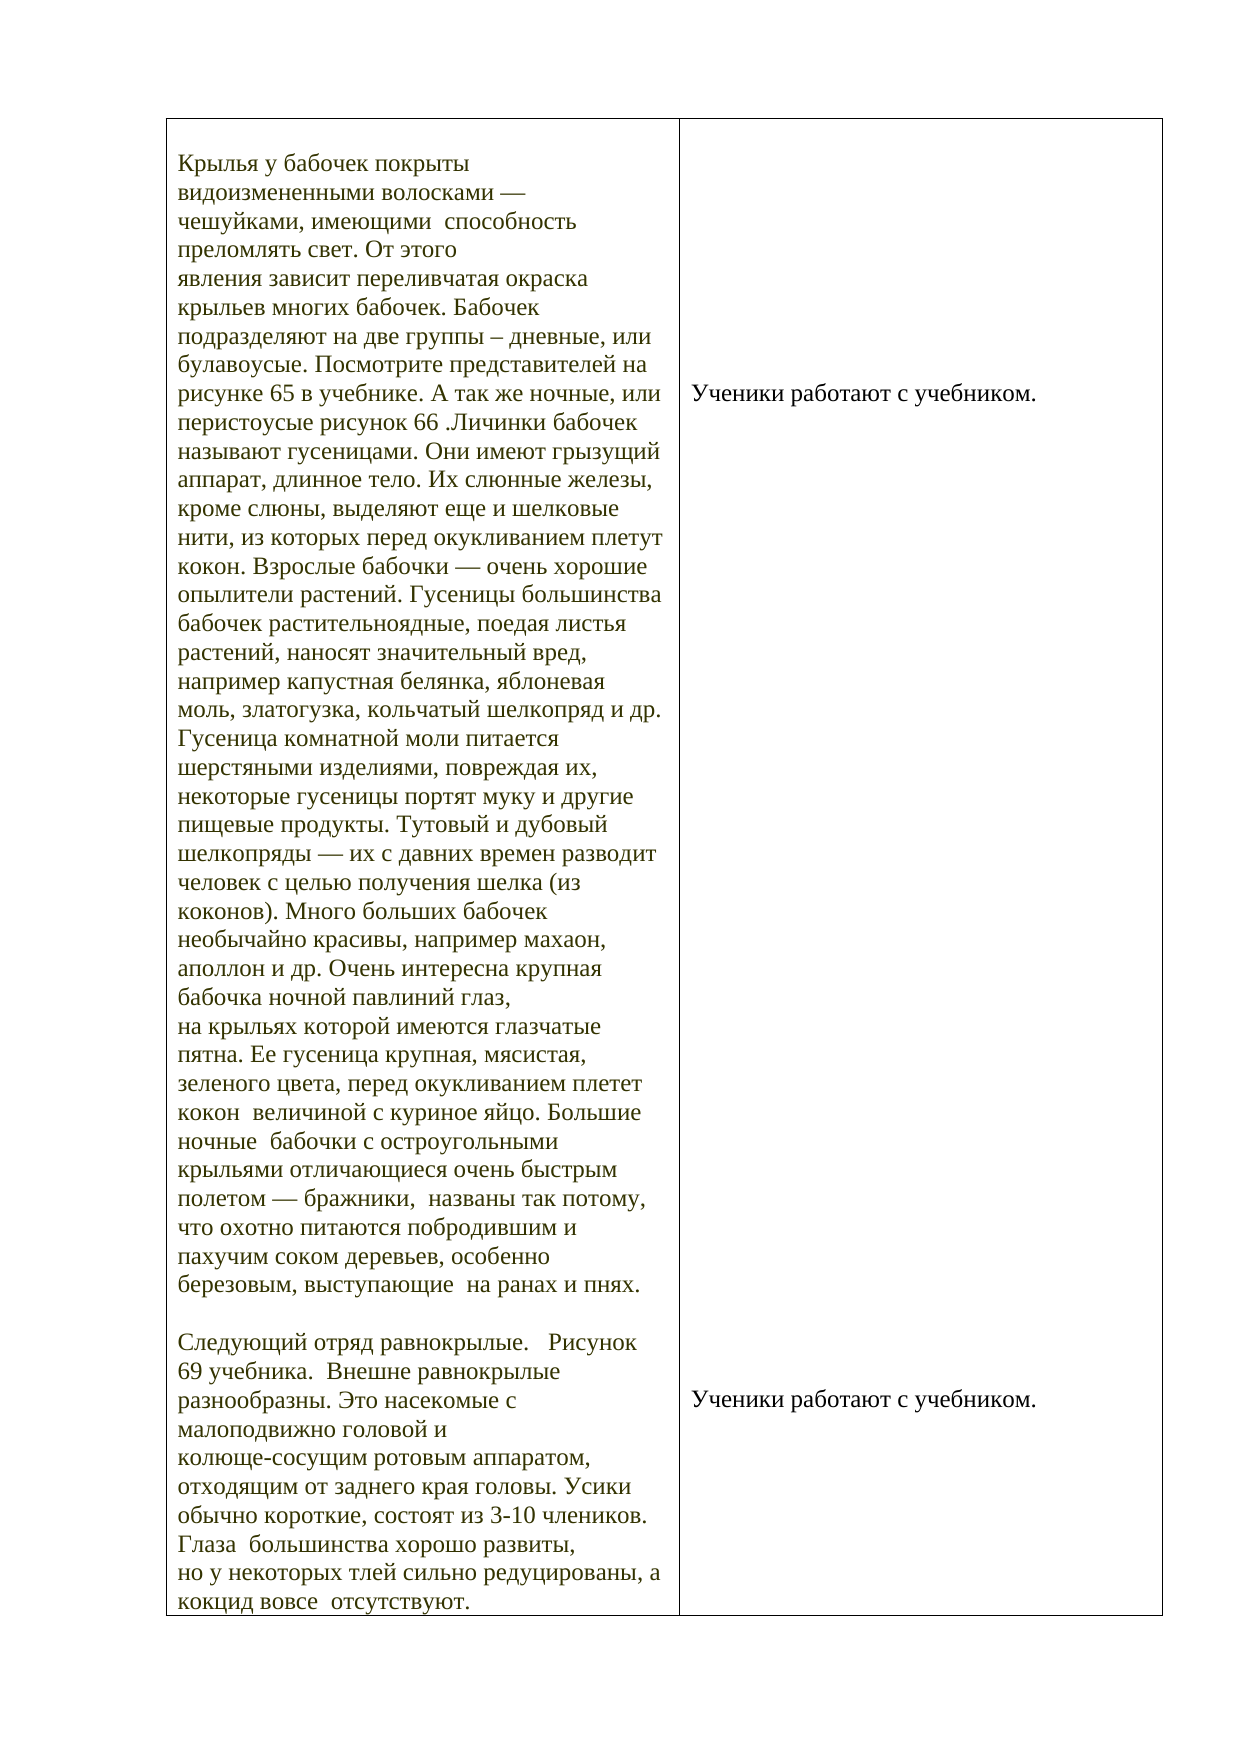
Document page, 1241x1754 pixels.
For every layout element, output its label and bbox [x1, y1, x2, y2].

table_cell [167, 119, 679, 1615]
table_cell [680, 119, 1162, 1615]
